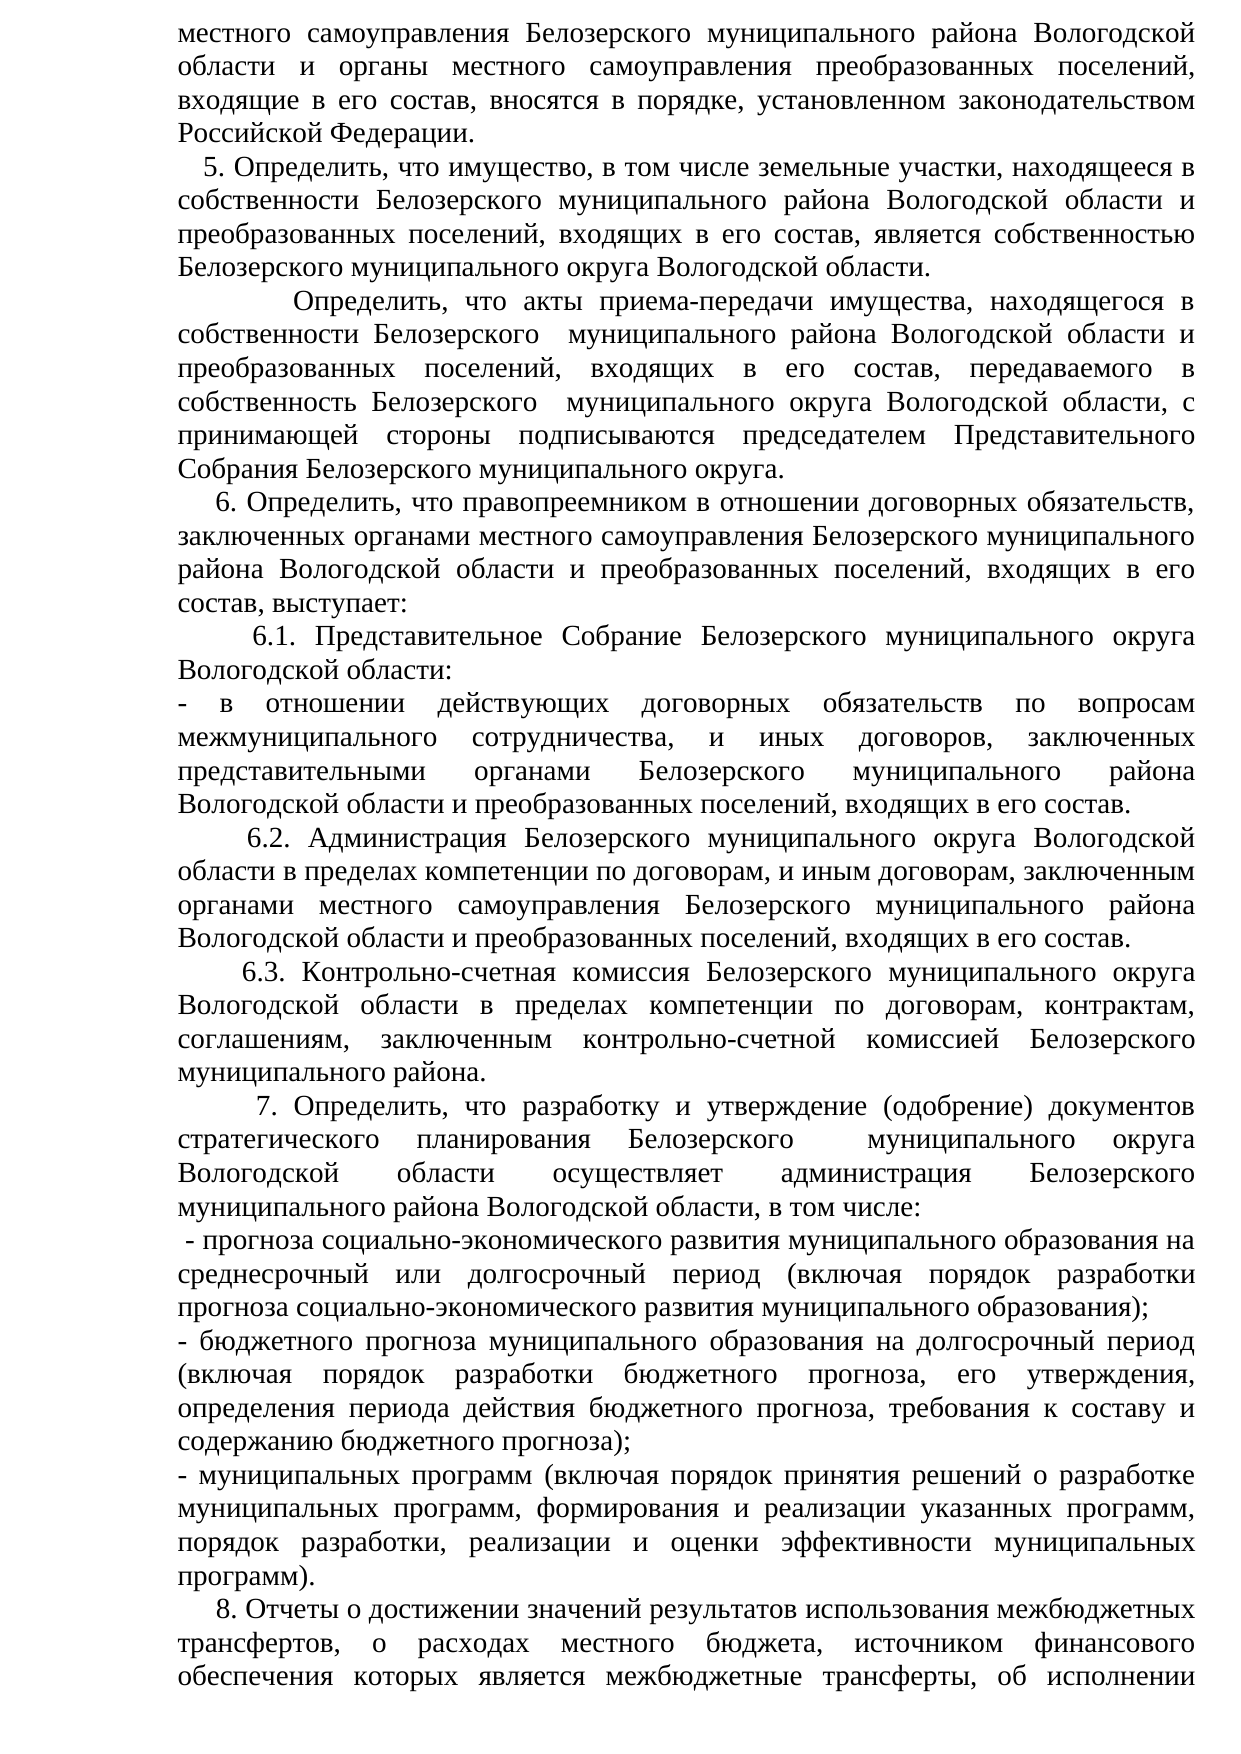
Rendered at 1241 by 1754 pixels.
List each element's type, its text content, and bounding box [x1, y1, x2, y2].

text Определить, что акты приема-передачи имущества, находящегося в собственности Белозерского муниципального района Вологодской области и преобразованных поселений, входящих в его состав, передаваемого в собственность Белозерского муниципального округа Вологодской области, с принимающей стороны подписываются председателем Представительного Собрания Белозерского муниципального округа. [177, 283, 1196, 484]
text 6.3. Контрольно-счетная комиссия Белозерского муниципального округа Вологодской области в пределах компетенции по договорам, контрактам, соглашениям, заключенным контрольно-счетной комиссией Белозерского муниципального района. [177, 954, 1196, 1088]
text 6. Определить, что правопреемником в отношении договорных обязательств, заключенных органами местного самоуправления Белозерского муниципального района Вологодской области и преобразованных поселений, входящих в его состав, выступает: [177, 484, 1196, 618]
text 5. Определить, что имущество, в том числе земельные участки, находящееся в собственности Белозерского муниципального района Вологодской области и преобразованных поселений, входящих в его состав, является собственностью Белозерского муниципального округа Вологодской области. [177, 149, 1196, 283]
text 6.2. Администрация Белозерского муниципального округа Вологодской области в пределах компетенции по договорам, и иным договорам, заключенным органами местного самоуправления Белозерского муниципального района Вологодской области и преобразованных поселений, входящих в его состав. [177, 820, 1196, 954]
text 7. Определить, что разработку и утверждение (одобрение) документов стратегического планирования Белозерского муниципального округа Вологодской области осуществляет администрация Белозерского муниципального района Вологодской области, в том числе: [177, 1088, 1196, 1222]
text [177, 1591, 1196, 1692]
text - муниципальных программ (включая порядок принятия решений о разработке муниципальных программ, формирования и реализации указанных программ, порядок разработки, реализации и оценки эффективности муниципальных программ). [177, 1457, 1196, 1591]
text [177, 15, 1196, 149]
text - бюджетного прогноза муниципального образования на долгосрочный период (включая порядок разработки бюджетного прогноза, его утверждения, определения периода действия бюджетного прогноза, требования к составу и содержанию бюджетного прогноза); [177, 1323, 1196, 1457]
text - в отношении действующих договорных обязательств по вопросам межмуниципального сотрудничества, и иных договоров, заключенных представительными органами Белозерского муниципального района Вологодской области и преобразованных поселений, входящих в его состав. [177, 686, 1196, 820]
text 6.1. Представительное Собрание Белозерского муниципального округа Вологодской области: [177, 618, 1196, 686]
text - прогноза социально-экономического развития муниципального образования на среднесрочный или долгосрочный период (включая порядок разработки прогноза социально-экономического развития муниципального образования); [177, 1222, 1196, 1323]
